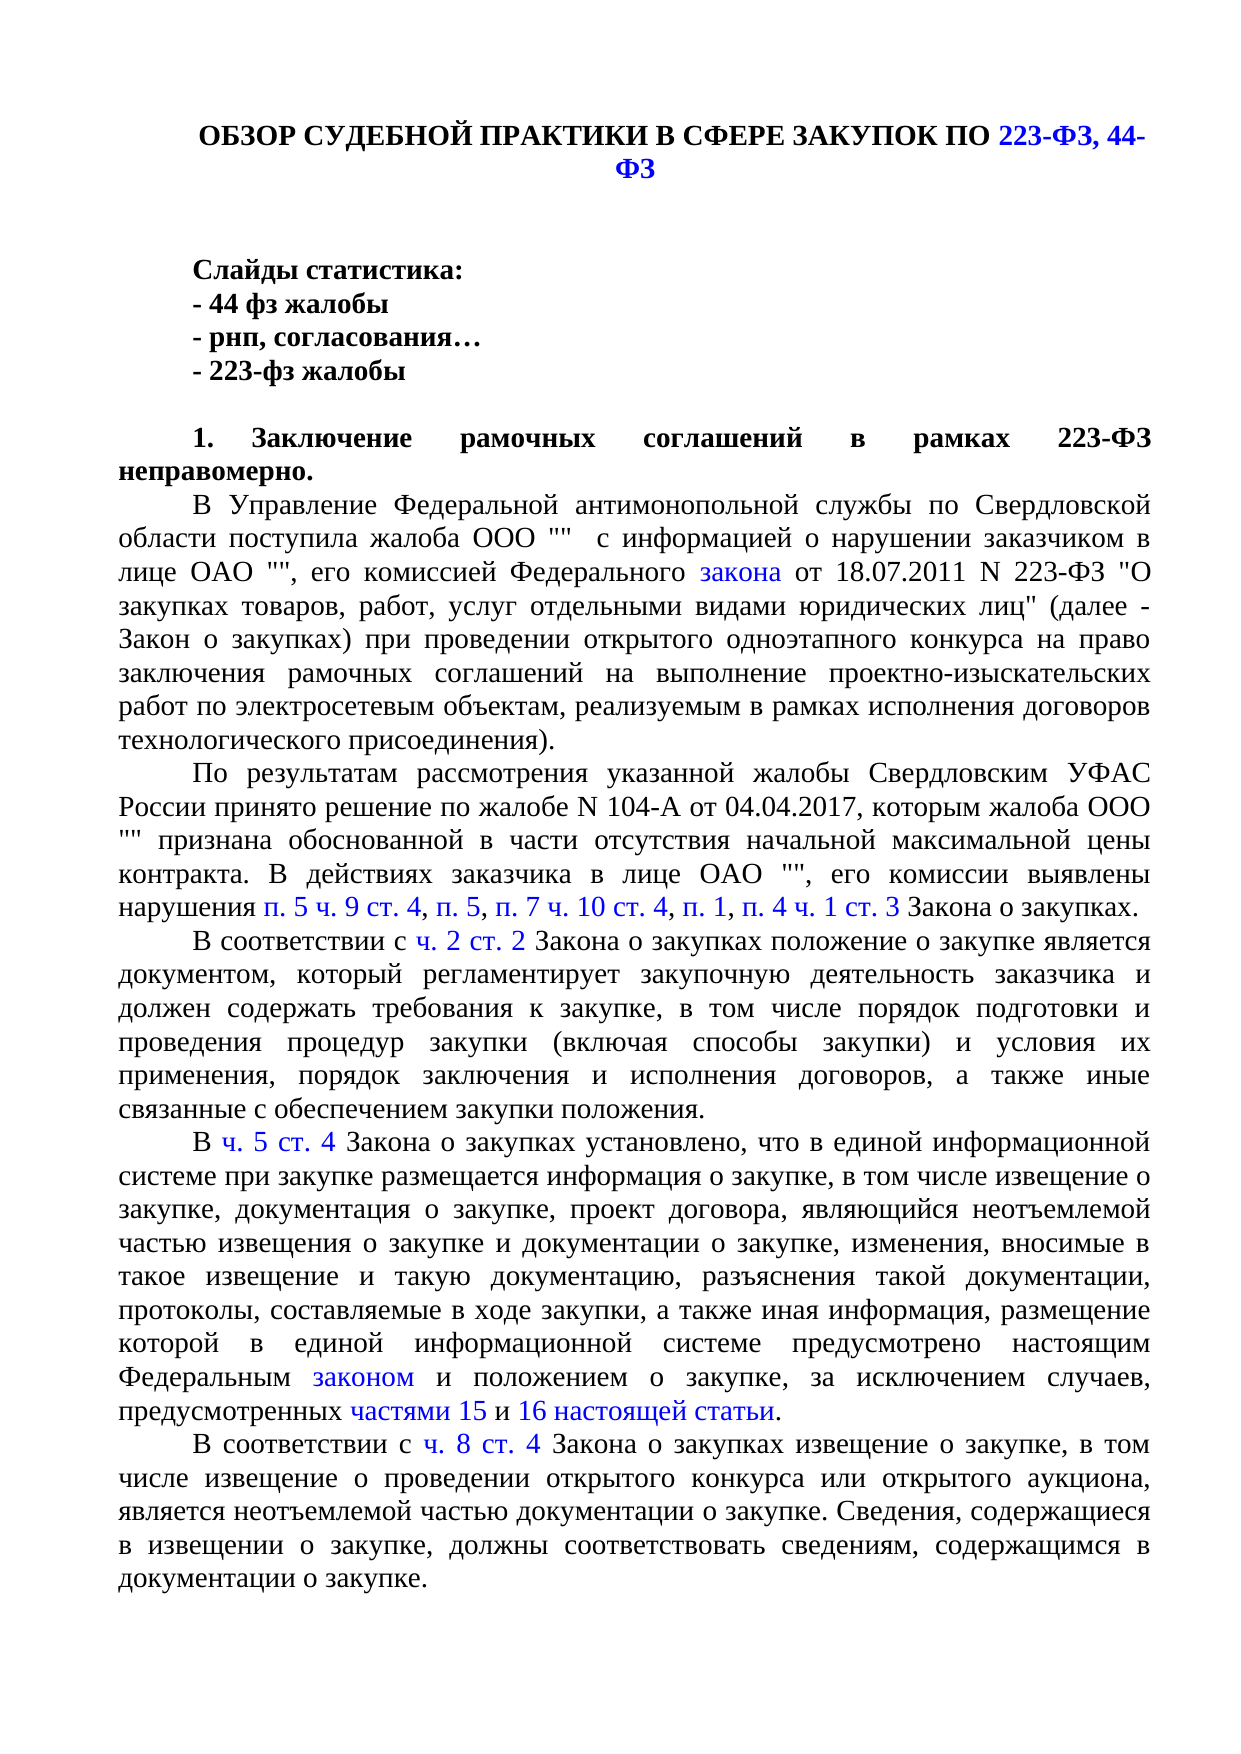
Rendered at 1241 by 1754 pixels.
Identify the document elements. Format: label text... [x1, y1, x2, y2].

text - рнп, согласования… [118, 319, 1152, 353]
text В соответствии с ч. 2 ст. 2 Закона о закупках положение о закупке является документом, который регламентирует закупочную деятельность заказчика и должен содержать требования к закупке, в том числе порядок подготовки и проведения процедур закупки (включая способы закупки) и условия их применения, порядок заключения и исполнения договоров, а также иные связанные с обеспечением закупки положения. [118, 923, 1152, 1124]
text По результатам рассмотрения указанной жалобы Свердловским УФАС России принято решение по жалобе N 104-А от 04.04.2017, которым жалоба ООО "" признана обоснованной в части отсутствия начальной максимальной цены контракта. В действиях заказчика в лице ОАО "", его комиссии выявлены нарушения п. 5 ч. 9 ст. 4, п. 5, п. 7 ч. 10 ст. 4, п. 1, п. 4 ч. 1 ст. 3 Закона о закупках. [118, 755, 1152, 923]
text - 223-фз жалобы [118, 353, 1152, 386]
text ОБЗОР СУДЕБНОЙ ПРАКТИКИ В СФЕРЕ ЗАКУПОК ПО 223-ФЗ, 44-ФЗ [118, 118, 1152, 185]
text В ч. 5 ст. 4 Закона о закупках установлено, что в единой информационной системе при закупке размещается информация о закупке, в том числе извещение о закупке, документация о закупке, проект договора, являющийся неотъемлемой частью извещения о закупке и документации о закупке, изменения, вносимые в такое извещение и такую документацию, разъяснения такой документации, протоколы, составляемые в ходе закупки, а также иная информация, размещение которой в единой информационной системе предусмотрено настоящим Федеральным законом и положением о закупке, за исключением случаев, предусмотренных частями 15 и 16 настоящей статьи. [118, 1124, 1152, 1426]
text В Управление Федеральной антимонопольной службы по Свердловской области поступила жалоба ООО "" с информацией о нарушении заказчиком в лице ОАО "", его комиссией Федерального закона от 18.07.2011 N 223-ФЗ "О закупках товаров, работ, услуг отдельными видами юридических лиц" (далее - Закон о закупках) при проведении открытого одноэтапного конкурса на право заключения рамочных соглашений на выполнение проектно-изыскательских работ по электросетевым объектам, реализуемым в рамках исполнения договоров технологического присоединения). [118, 487, 1152, 755]
list Заключение рамочных соглашений в рамках 223-ФЗ неправомерно. [118, 420, 1152, 487]
text Слайды статистика: [118, 252, 1152, 286]
text - 44 фз жалобы [118, 286, 1152, 319]
text В соответствии с ч. 8 ст. 4 Закона о закупках извещение о закупке, в том числе извещение о проведении открытого конкурса или открытого аукциона, является неотъемлемой частью документации о закупке. Сведения, содержащиеся в извещении о закупке, должны соответствовать сведениям, содержащимся в документации о закупке. [118, 1426, 1152, 1594]
